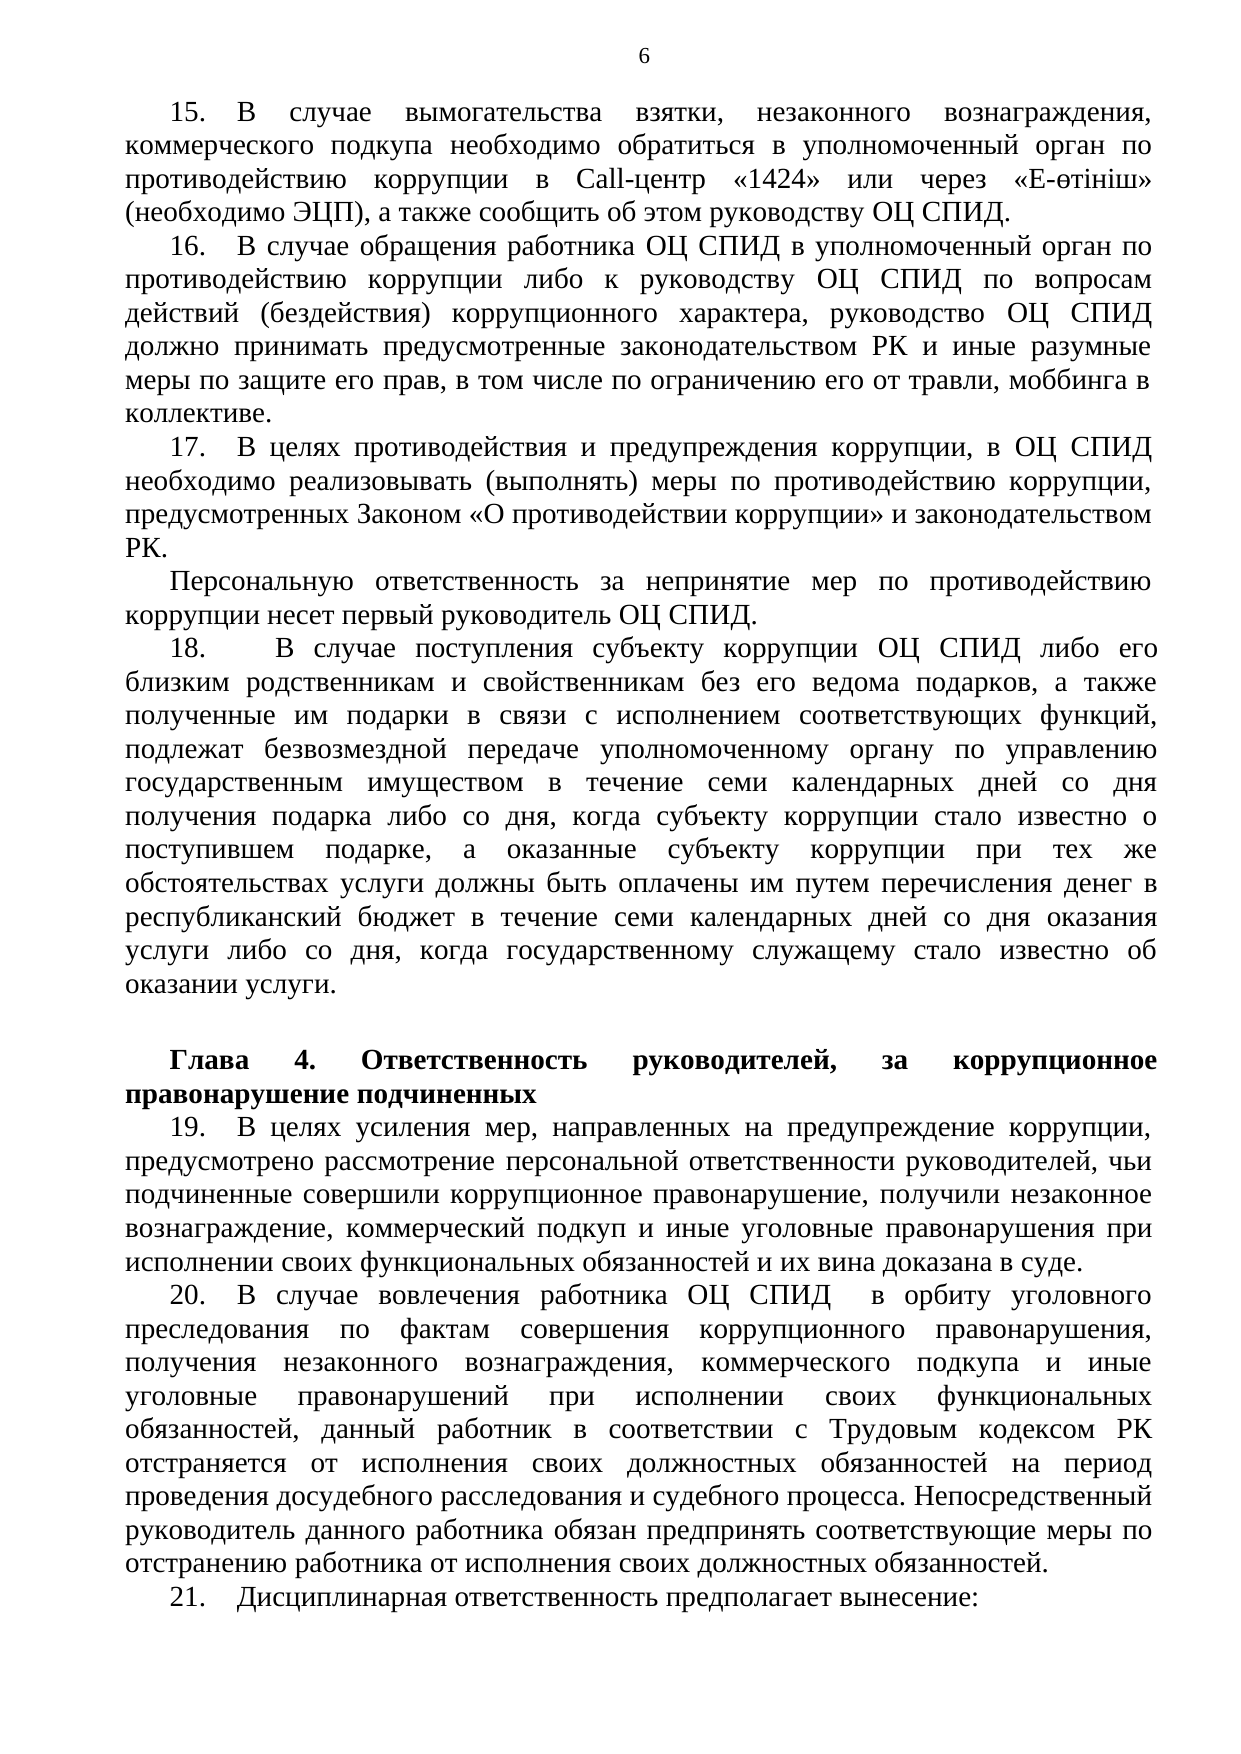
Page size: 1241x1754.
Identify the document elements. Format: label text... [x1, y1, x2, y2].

list В случае вымогательства взятки, незаконного вознаграждения, коммерческого подкупа необходимо обратиться в уполномоченный орган по противодействию коррупции в Call-центр «1424» или через «Е-өтініш» (необходимо ЭЦП), а также сообщить об этом руководству ОЦ СПИД. [125, 94, 1152, 228]
list В случае обращения работника ОЦ СПИД в уполномоченный орган по противодействию коррупции либо к руководству ОЦ СПИД по вопросам действий (бездействия) коррупционного характера, руководство ОЦ СПИД должно принимать предусмотренные законодательством РК и иные разумные меры по защите его прав, в том числе по ограничению его от травли, моббинга в коллективе. [125, 228, 1152, 429]
list В целях усиления мер, направленных на предупреждение коррупции, предусмотрено рассмотрение персональной ответственности руководителей, чьи подчиненные совершили коррупционное правонарушение, получили незаконное вознаграждение, коммерческий подкуп и иные уголовные правонарушения при исполнении своих функциональных обязанностей и их вина доказана в суде. [125, 1109, 1152, 1277]
text Персональную ответственность за непринятие мер по противодействию коррупции несет первый руководитель ОЦ СПИД. [125, 563, 1152, 630]
list В случае вовлечения работника ОЦ СПИД в орбиту уголовного преследования по фактам совершения коррупционного правонарушения, получения незаконного вознаграждения, коммерческого подкупа и иные уголовные правонарушений при исполнении своих функциональных обязанностей, данный работник в соответствии с Трудовым кодексом РК отстраняется от исполнения своих должностных обязанностей на период проведения досудебного расследования и судебного процесса. Непосредственный руководитель данного работника обязан предпринять соответствующие меры по отстранению работника от исполнения своих должностных обязанностей. [125, 1277, 1152, 1579]
list Дисциплинарная ответственность предполагает вынесение: [125, 1579, 1163, 1613]
list В целях противодействия и предупреждения коррупции, в ОЦ СПИД необходимо реализовывать (выполнять) меры по противодействию коррупции, предусмотренных Законом «О противодействии коррупции» и законодательством РК. [125, 429, 1152, 563]
subtitle Глава 4. Ответственность руководителей, за коррупционное правонарушение подчиненных [125, 1042, 1158, 1109]
list В случае поступления субъекту коррупции ОЦ СПИД либо его близким родственникам и свойственникам без его ведома подарков, а также полученные им подарки в связи с исполнением соответствующих функций, подлежат безвозмездной передаче уполномоченному органу по управлению государственным имуществом в течение семи календарных дней со дня получения подарка либо со дня, когда субъекту коррупции стало известно о поступившем подарке, а оказанные субъекту коррупции при тех же обстоятельствах услуги должны быть оплачены им путем перечисления денег в республиканский бюджет в течение семи календарных дней со дня оказания услуги либо со дня, когда государственному служащему стало известно об оказании услуги. [125, 630, 1158, 999]
